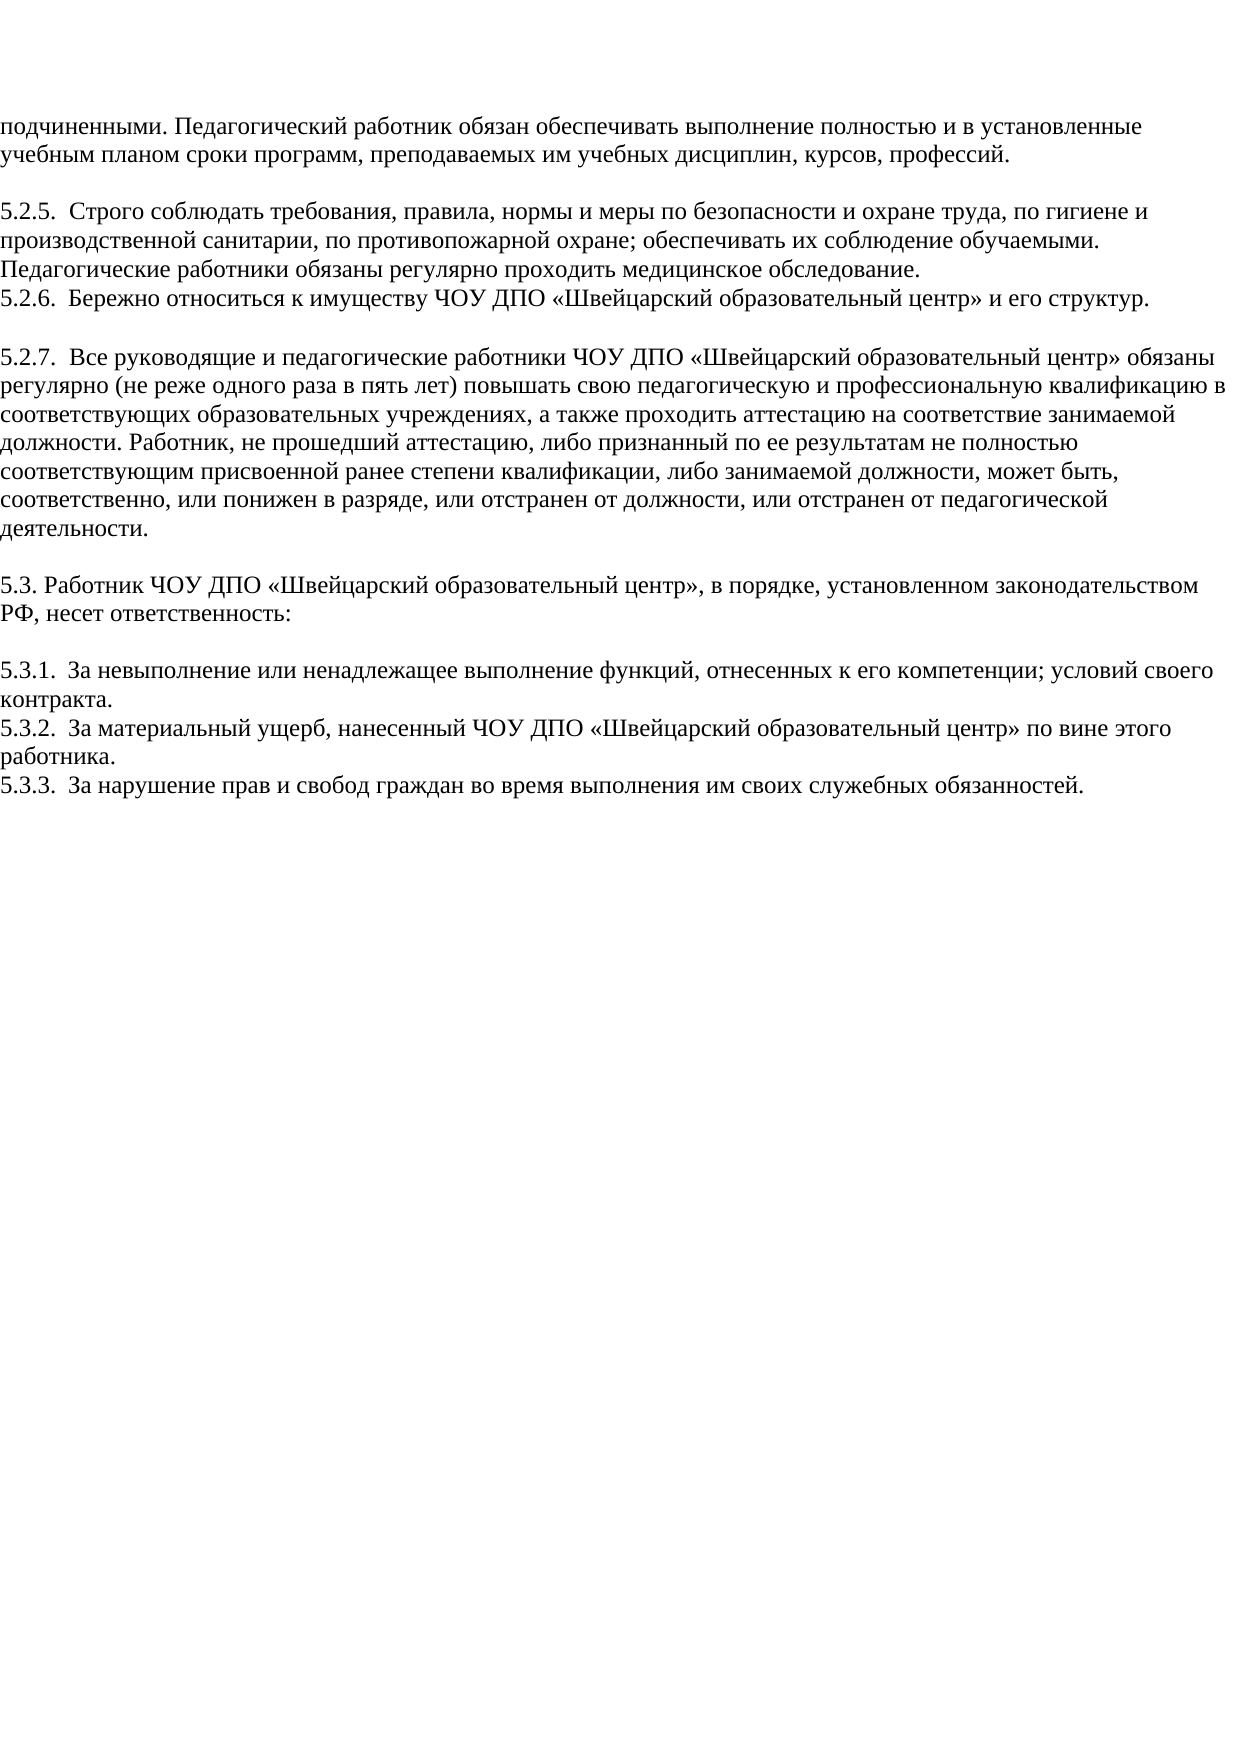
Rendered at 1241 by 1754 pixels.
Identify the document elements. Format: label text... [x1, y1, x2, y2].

text 5.3. Работник ЧОУ ДПО «Швейцарский образовательный центр», в порядке, установленном законодательством РФ, несет ответственность: [0, 572, 1240, 627]
list За невыполнение или ненадлежащее выполнение функций, отнесенных к его компетенции; условий своего контракта. [0, 656, 1240, 713]
list Все руководящие и педагогические работники ЧОУ ДПО «Швейцарский образовательный центр» обязаны регулярно (не реже одного раза в пять лет) повышать свою педагогическую и профессиональную квалификацию в соответствующих образовательных учреждениях, а также проходить аттестацию на соответствие занимаемой должности. Работник, не прошедший аттестацию, либо признанный по ее результатам не полностью соответствующим присвоенной ранее степени квалификации, либо занимаемой должности, может быть, соответственно, или понижен в разряде, или отстранен от должности, или отстранен от педагогической деятельности. [0, 342, 1240, 542]
list За нарушение прав и свобод граждан во время выполнения им своих служебных обязанностей. [0, 770, 1240, 799]
list Строго соблюдать требования, правила, нормы и меры по безопасности и охране труда, по гигиене и производственной санитарии, по противопожарной охране; обеспечивать их соблюдение обучаемыми. Педагогические работники обязаны регулярно проходить медицинское обследование. [0, 197, 1240, 283]
list За материальный ущерб, нанесенный ЧОУ ДПО «Швейцарский образовательный центр» по вине этого работника. [0, 713, 1240, 770]
list Бережно относиться к имуществу ЧОУ ДПО «Швейцарский образовательный центр» и его структур. [0, 283, 1240, 312]
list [0, 112, 1240, 168]
